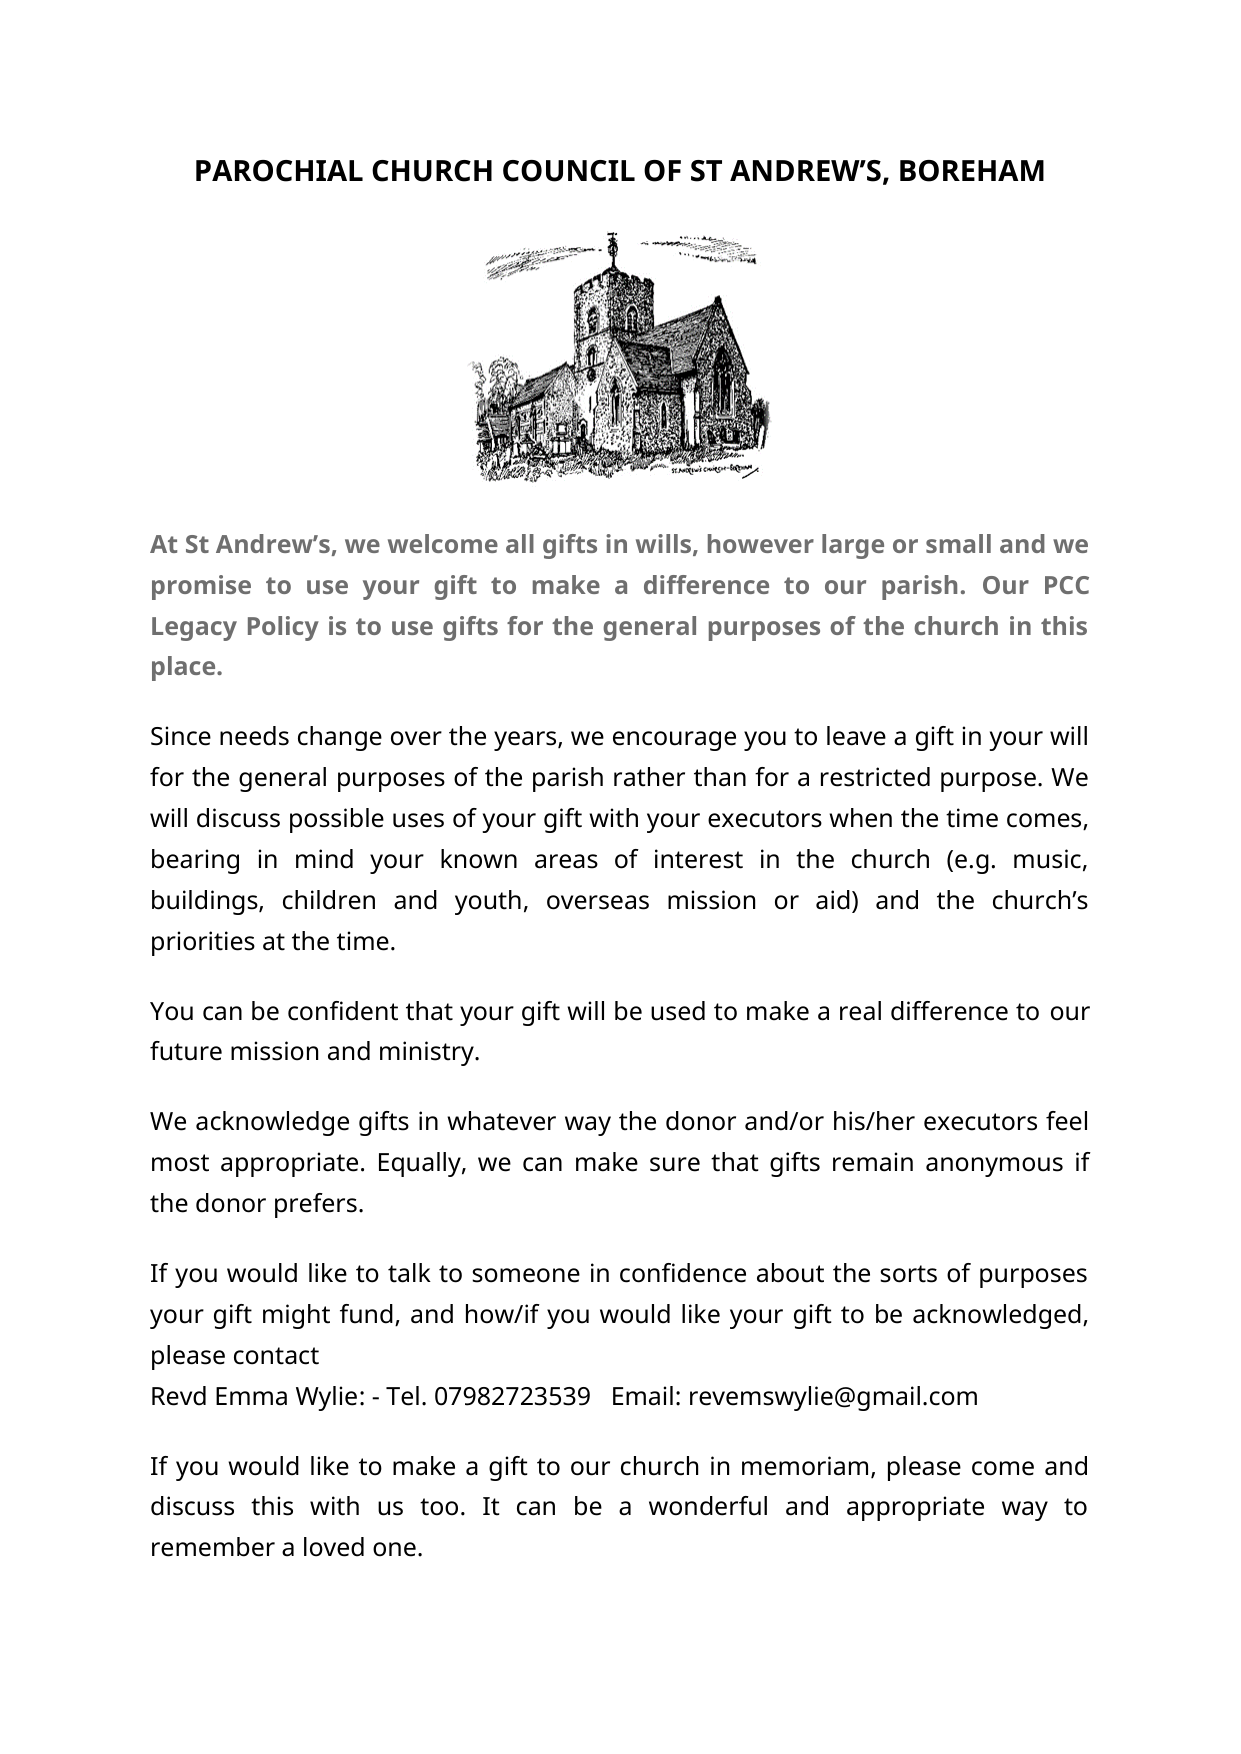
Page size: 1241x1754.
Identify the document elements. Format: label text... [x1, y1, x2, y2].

text Since needs change over the years, we encourage you to leave a gift in your will for the general purposes of the parish rather than for a restricted purpose. We will discuss possible uses of your gift with your executors when the time comes, bearing in mind your known areas of interest in the church (e.g. music, buildings, children and youth, overseas mission or aid) and the church’s priorities at the time. [150, 719, 1090, 957]
text PAROCHIAL CHURCH COUNCIL OF ST ANDREW’S, BOREHAM [150, 150, 1090, 190]
text We acknowledge gifts in whatever way the donor and/or his/her executors feel most appropriate. Equally, we can make sure that gifts remain anonymous if the donor prefers. [150, 1104, 1090, 1220]
text If you would like to make a gift to our church in memoriam, please come and discuss this with us too. It can be a wonderful and appropriate way to remember a loved one. [150, 1448, 1090, 1564]
text If you would like to talk to someone in confidence about the sorts of purposes your gift might fund, and how/if you would like your gift to be acknowledged, please contact [150, 1256, 1090, 1371]
text At St Andrew’s, we welcome all gifts in wills, however large or small and we promise to use your gift to make a difference to our parish. Our PCC Legacy Policy is to use gifts for the general purposes of the church in this place. [150, 526, 1090, 683]
text Revd Emma Wylie: - Tel. 07982723539 Email: revemswylie@gmail.com [150, 1378, 1090, 1412]
picture [466, 218, 774, 491]
text You can be confident that your gift will be used to make a real difference to our future mission and ministry. [150, 993, 1090, 1068]
